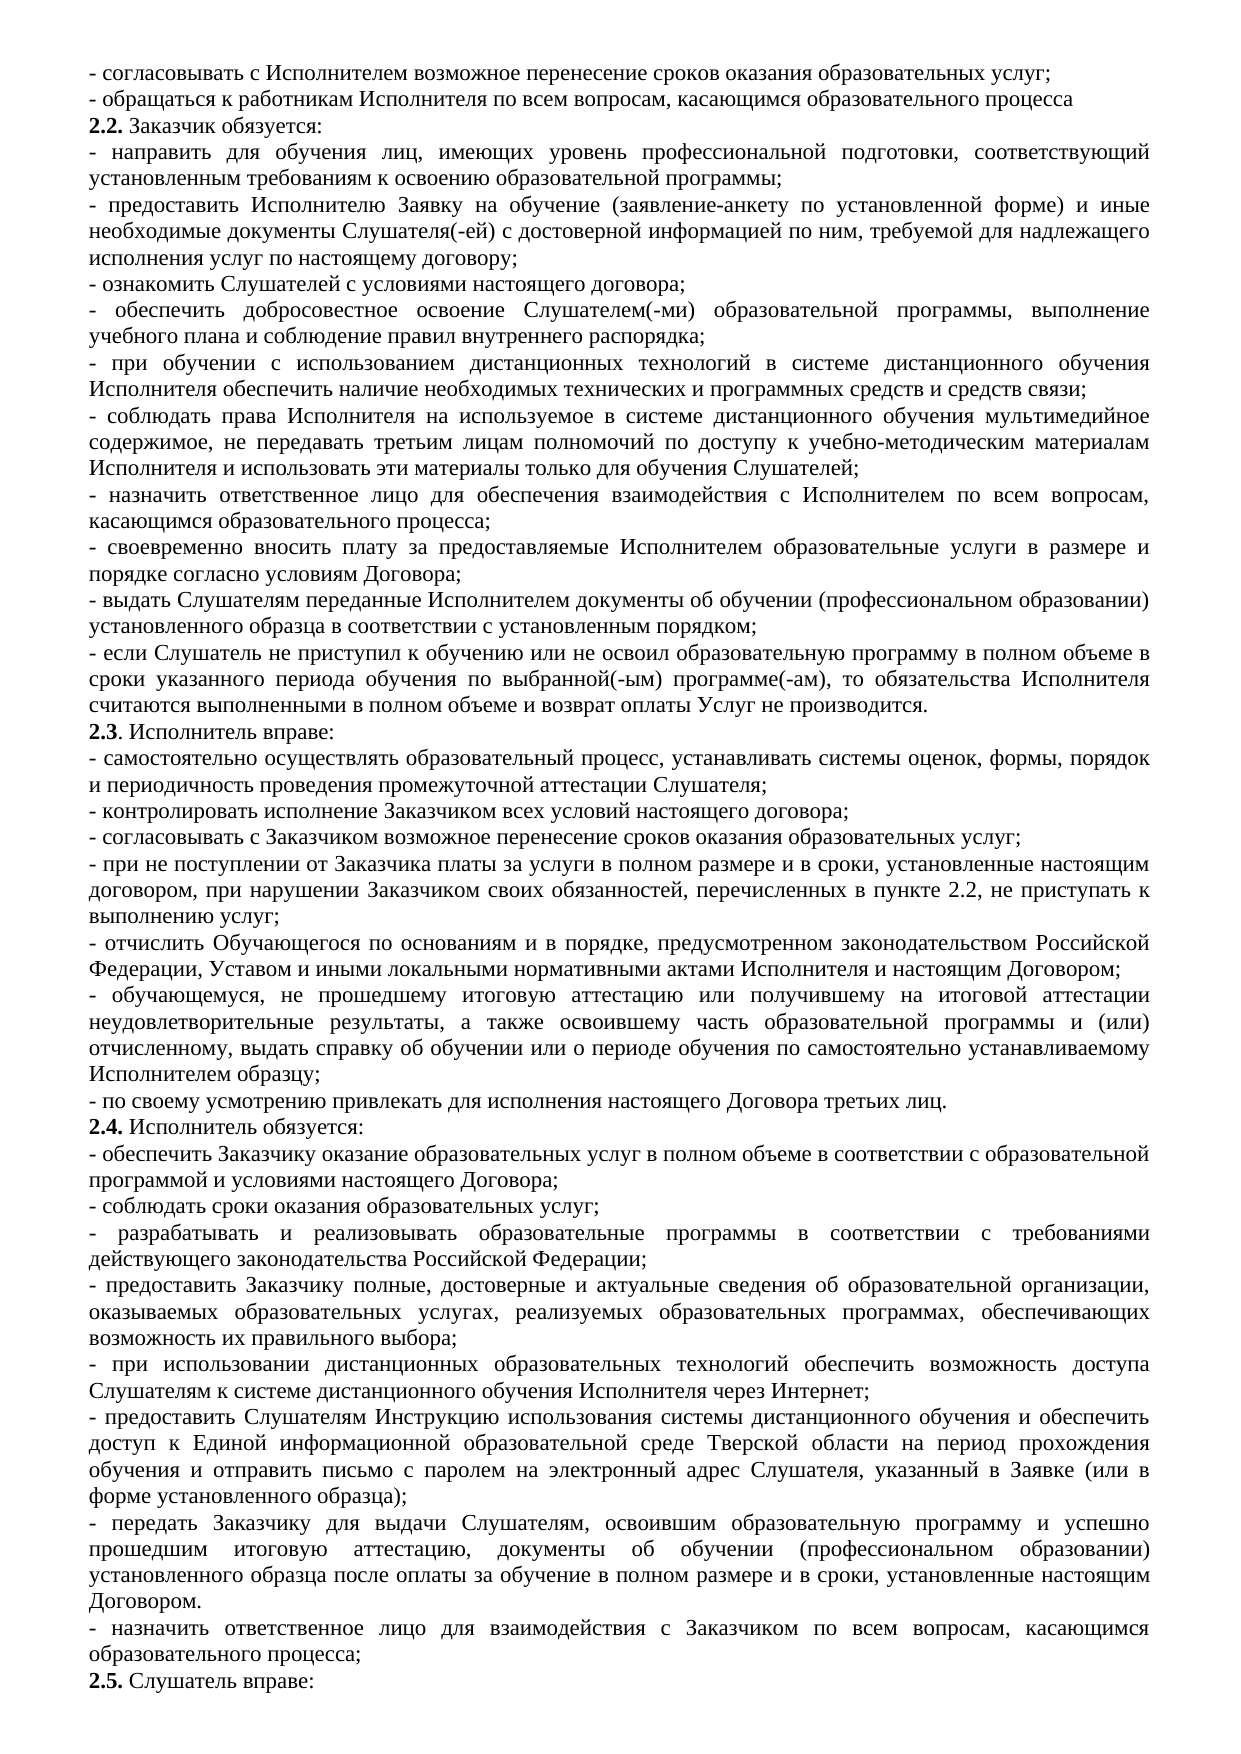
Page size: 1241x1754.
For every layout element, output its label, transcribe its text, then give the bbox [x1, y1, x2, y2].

text - предоставить Исполнителю Заявку на обучение (заявление-анкету по установленной форме) и иные необходимые документы Слушателя(-ей) с достоверной информацией по ним, требуемой для надлежащего исполнения услуг по настоящему договору; [89, 191, 1152, 270]
text - самостоятельно осуществлять образовательный процесс, устанавливать системы оценок, формы, порядок и периодичность проведения промежуточной аттестации Слушателя; [89, 744, 1152, 797]
text - согласовывать с Исполнителем возможное перенесение сроков оказания образовательных услуг; [89, 59, 1152, 85]
text 2.3. Исполнитель вправе: [89, 718, 1152, 744]
text - ознакомить Слушателей с условиями настоящего договора; [89, 270, 1152, 296]
text - назначить ответственное лицо для обеспечения взаимодействия с Исполнителем по всем вопросам, касающимся образовательного процесса; [89, 481, 1152, 533]
text - обеспечить Заказчику оказание образовательных услуг в полном объеме в соответствии с образовательной программой и условиями настоящего Договора; [89, 1139, 1152, 1192]
text - назначить ответственное лицо для взаимодействия с Заказчиком по всем вопросам, касающимся образовательного процесса; [89, 1614, 1152, 1667]
text - передать Заказчику для выдачи Слушателям, освоившим образовательную программу и успешно прошедшим итоговую аттестацию, документы об обучении (профессиональном образовании) установленного образца после оплаты за обучение в полном размере и в сроки, установленные настоящим Договором. [89, 1508, 1152, 1614]
text - соблюдать права Исполнителя на используемое в системе дистанционного обучения мультимедийное содержимое, не передавать третьим лицам полномочий по доступу к учебно-методическим материалам Исполнителя и использовать эти материалы только для обучения Слушателей; [89, 402, 1152, 481]
text 2.2. Заказчик обязуется: [89, 112, 1152, 138]
text - согласовывать с Заказчиком возможное перенесение сроков оказания образовательных услуг; [89, 823, 1152, 850]
text - выдать Слушателям переданные Исполнителем документы об обучении (профессиональном образовании) установленного образца в соответствии с установленным порядком; [89, 586, 1152, 639]
text - своевременно вносить плату за предоставляемые Исполнителем образовательные услуги в размере и порядке согласно условиям Договора; [89, 533, 1152, 586]
text - контролировать исполнение Заказчиком всех условий настоящего договора; [89, 797, 1152, 823]
text - при не поступлении от Заказчика платы за услуги в полном размере и в сроки, установленные настоящим договором, при нарушении Заказчиком своих обязанностей, перечисленных в пункте 2.2, не приступать к выполнению услуг; [89, 850, 1152, 929]
text - если Слушатель не приступил к обучению или не освоил образовательную программу в полном объеме в сроки указанного периода обучения по выбранной(-ым) программе(-ам), то обязательства Исполнителя считаются выполненными в полном объеме и возврат оплаты Услуг не производится. [89, 639, 1152, 718]
text - по своему усмотрению привлекать для исполнения настоящего Договора третьих лиц. [89, 1087, 1152, 1113]
text - предоставить Заказчику полные, достоверные и актуальные сведения об образовательной организации, оказываемых образовательных услугах, реализуемых образовательных программах, обеспечивающих возможность их правильного выбора; [89, 1271, 1152, 1350]
text - разрабатывать и реализовывать образовательные программы в соответствии с требованиями действующего законодательства Российской Федерации; [89, 1219, 1152, 1271]
text 2.4. Исполнитель обязуется: [89, 1113, 1152, 1139]
text - обучающемуся, не прошедшему итоговую аттестацию или получившему на итоговой аттестации неудовлетворительные результаты, а также освоившему часть образовательной программы и (или) отчисленному, выдать справку об обучении или о периоде обучения по самостоятельно устанавливаемому Исполнителем образцу; [89, 981, 1152, 1087]
text - соблюдать сроки оказания образовательных услуг; [89, 1192, 1152, 1219]
text - при обучении с использованием дистанционных технологий в системе дистанционного обучения Исполнителя обеспечить наличие необходимых технических и программных средств и средств связи; [89, 349, 1152, 402]
text - при использовании дистанционных образовательных технологий обеспечить возможность доступа Слушателям к системе дистанционного обучения Исполнителя через Интернет; [89, 1350, 1152, 1403]
text - предоставить Слушателям Инструкцию использования системы дистанционного обучения и обеспечить доступ к Единой информационной образовательной среде Тверской области на период прохождения обучения и отправить письмо с паролем на электронный адрес Слушателя, указанный в Заявке (или в форме установленного образца); [89, 1403, 1152, 1508]
text - обеспечить добросовестное освоение Слушателем(-ми) образовательной программы, выполнение учебного плана и соблюдение правил внутреннего распорядка; [89, 296, 1152, 349]
text 2.5. Слушатель вправе: [89, 1667, 1152, 1693]
text - обращаться к работникам Исполнителя по всем вопросам, касающимся образовательного процесса [89, 85, 1152, 112]
text - отчислить Обучающегося по основаниям и в порядке, предусмотренном законодательством Российской Федерации, Уставом и иными локальными нормативными актами Исполнителя и настоящим Договором; [89, 929, 1152, 981]
text - направить для обучения лиц, имеющих уровень профессиональной подготовки, соответствующий установленным требованиям к освоению образовательной программы; [89, 138, 1152, 191]
